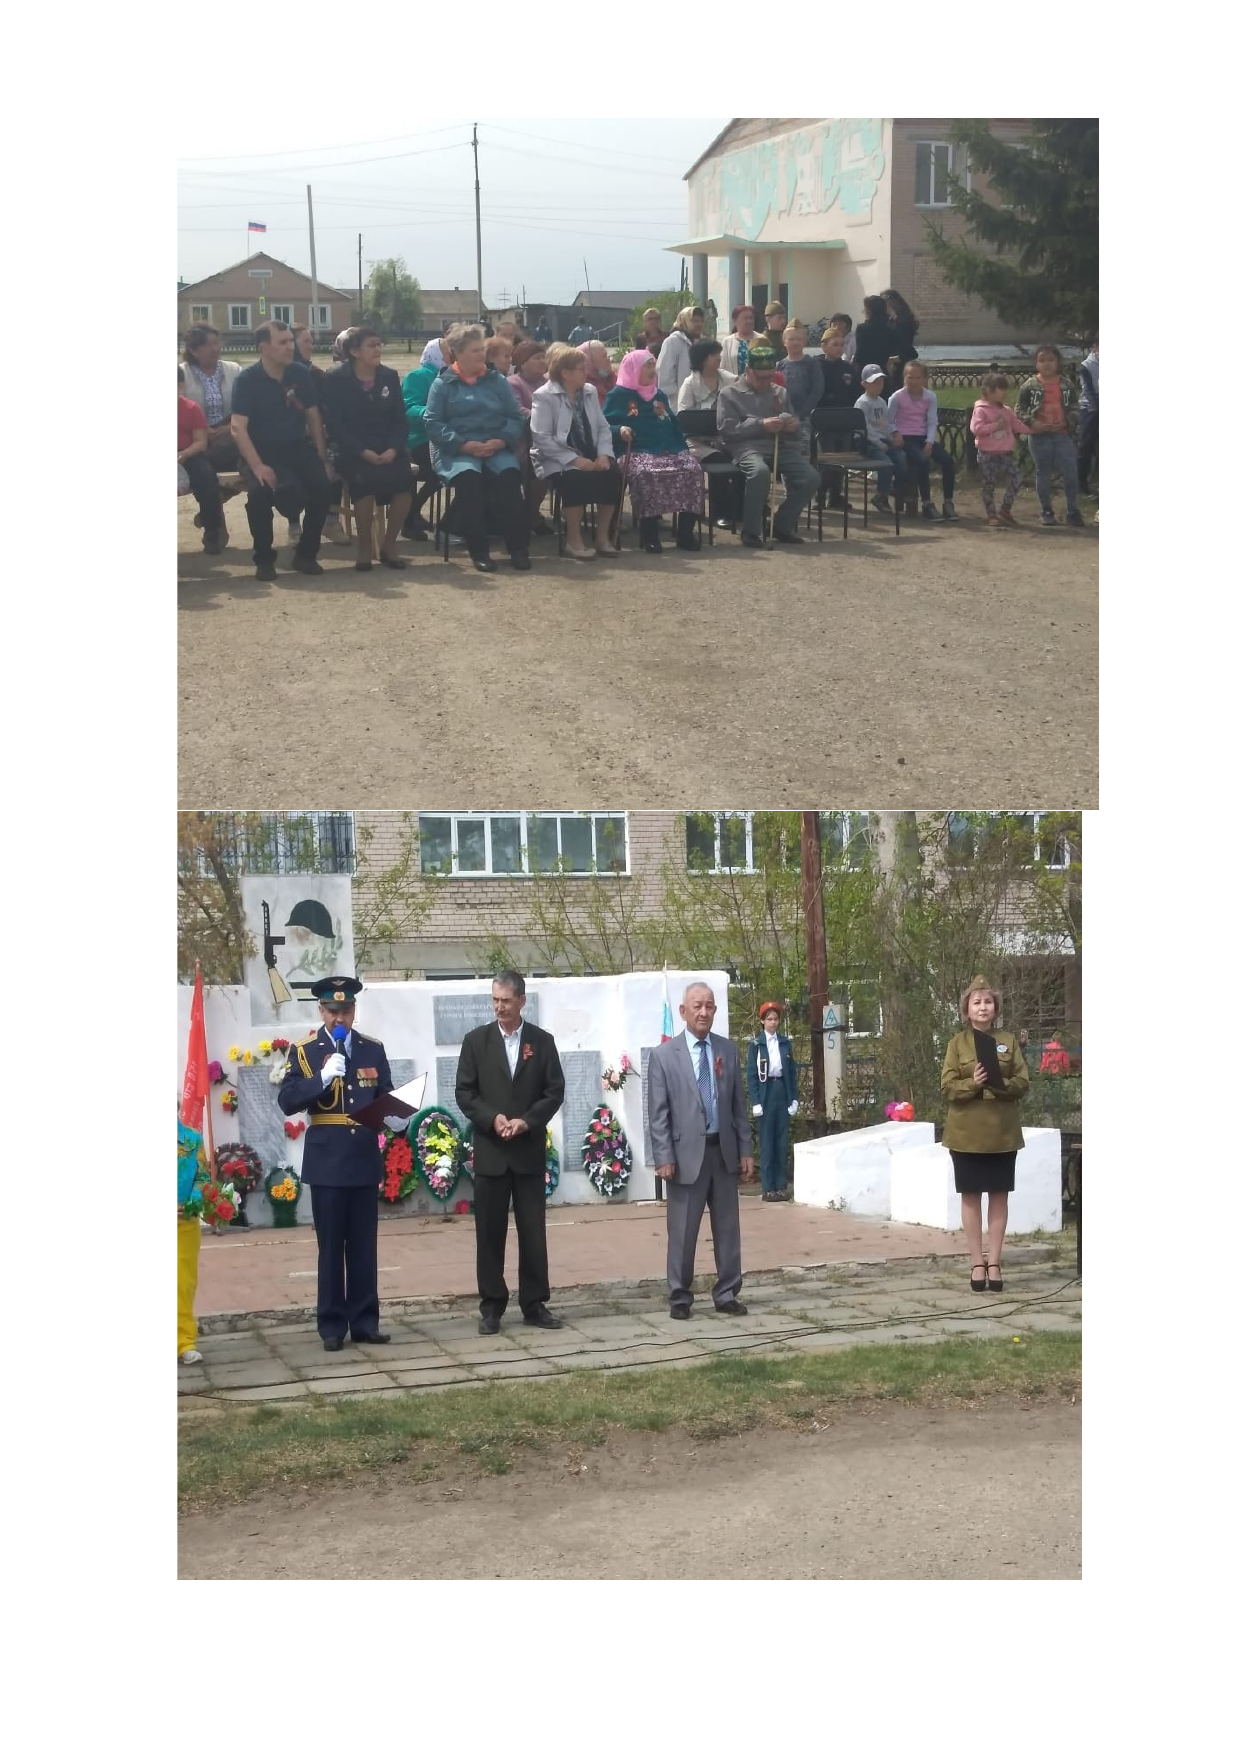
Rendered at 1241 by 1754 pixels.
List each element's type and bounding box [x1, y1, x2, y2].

picture [177, 811, 1082, 1580]
picture [177, 118, 1099, 810]
